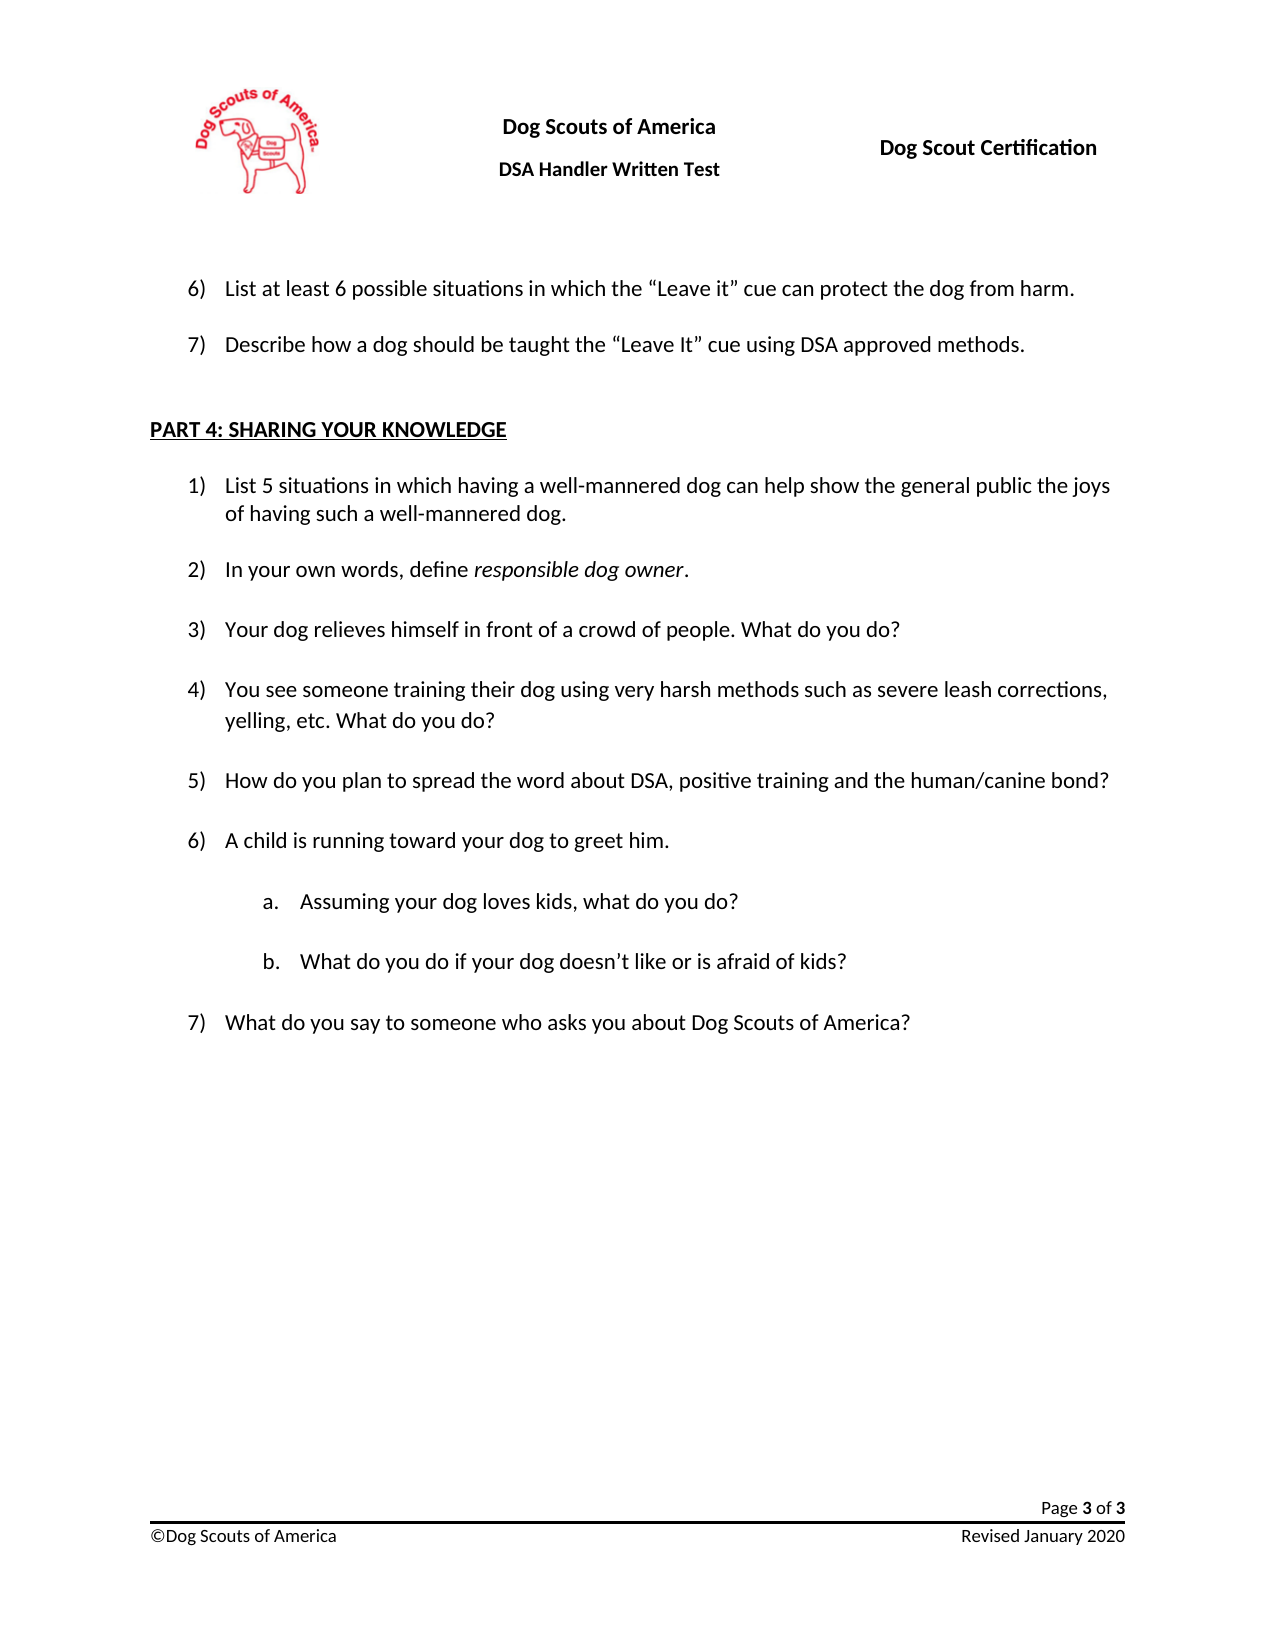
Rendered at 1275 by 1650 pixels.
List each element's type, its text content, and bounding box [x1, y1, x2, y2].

list A child is running toward your dog to greet him. [187, 827, 1125, 855]
list Assuming your dog loves kids, what do you do? [262, 887, 1125, 915]
list Describe how a dog should be taught the “Leave It” cue using DSA approved methods. [187, 331, 1125, 359]
list What do you do if your dog doesn’t like or is afraid of kids? [262, 947, 1125, 976]
list How do you plan to spread the word about DSA, positive training and the human/canine bond? [187, 766, 1125, 794]
list What do you say to someone who asks you about Dog Scouts of America? [187, 1008, 1125, 1036]
list List at least 6 possible situations in which the “Leave it” cue can protect the dog from harm. [187, 274, 1125, 303]
list List 5 situations in which having a well-mannered dog can help show the general public the joys of having such a well-mannered dog. [187, 471, 1125, 527]
list In your own words, define responsible dog owner. [187, 555, 1125, 583]
list Your dog relieves himself in front of a crowd of people. What do you do? [187, 615, 1125, 643]
text PART 4: SHARING YOUR KNOWLEDGE [150, 415, 1125, 443]
list You see someone training their dog using very harsh methods such as severe leash corrections, yelling, etc. What do you do? [187, 676, 1125, 734]
picture [195, 87, 321, 194]
